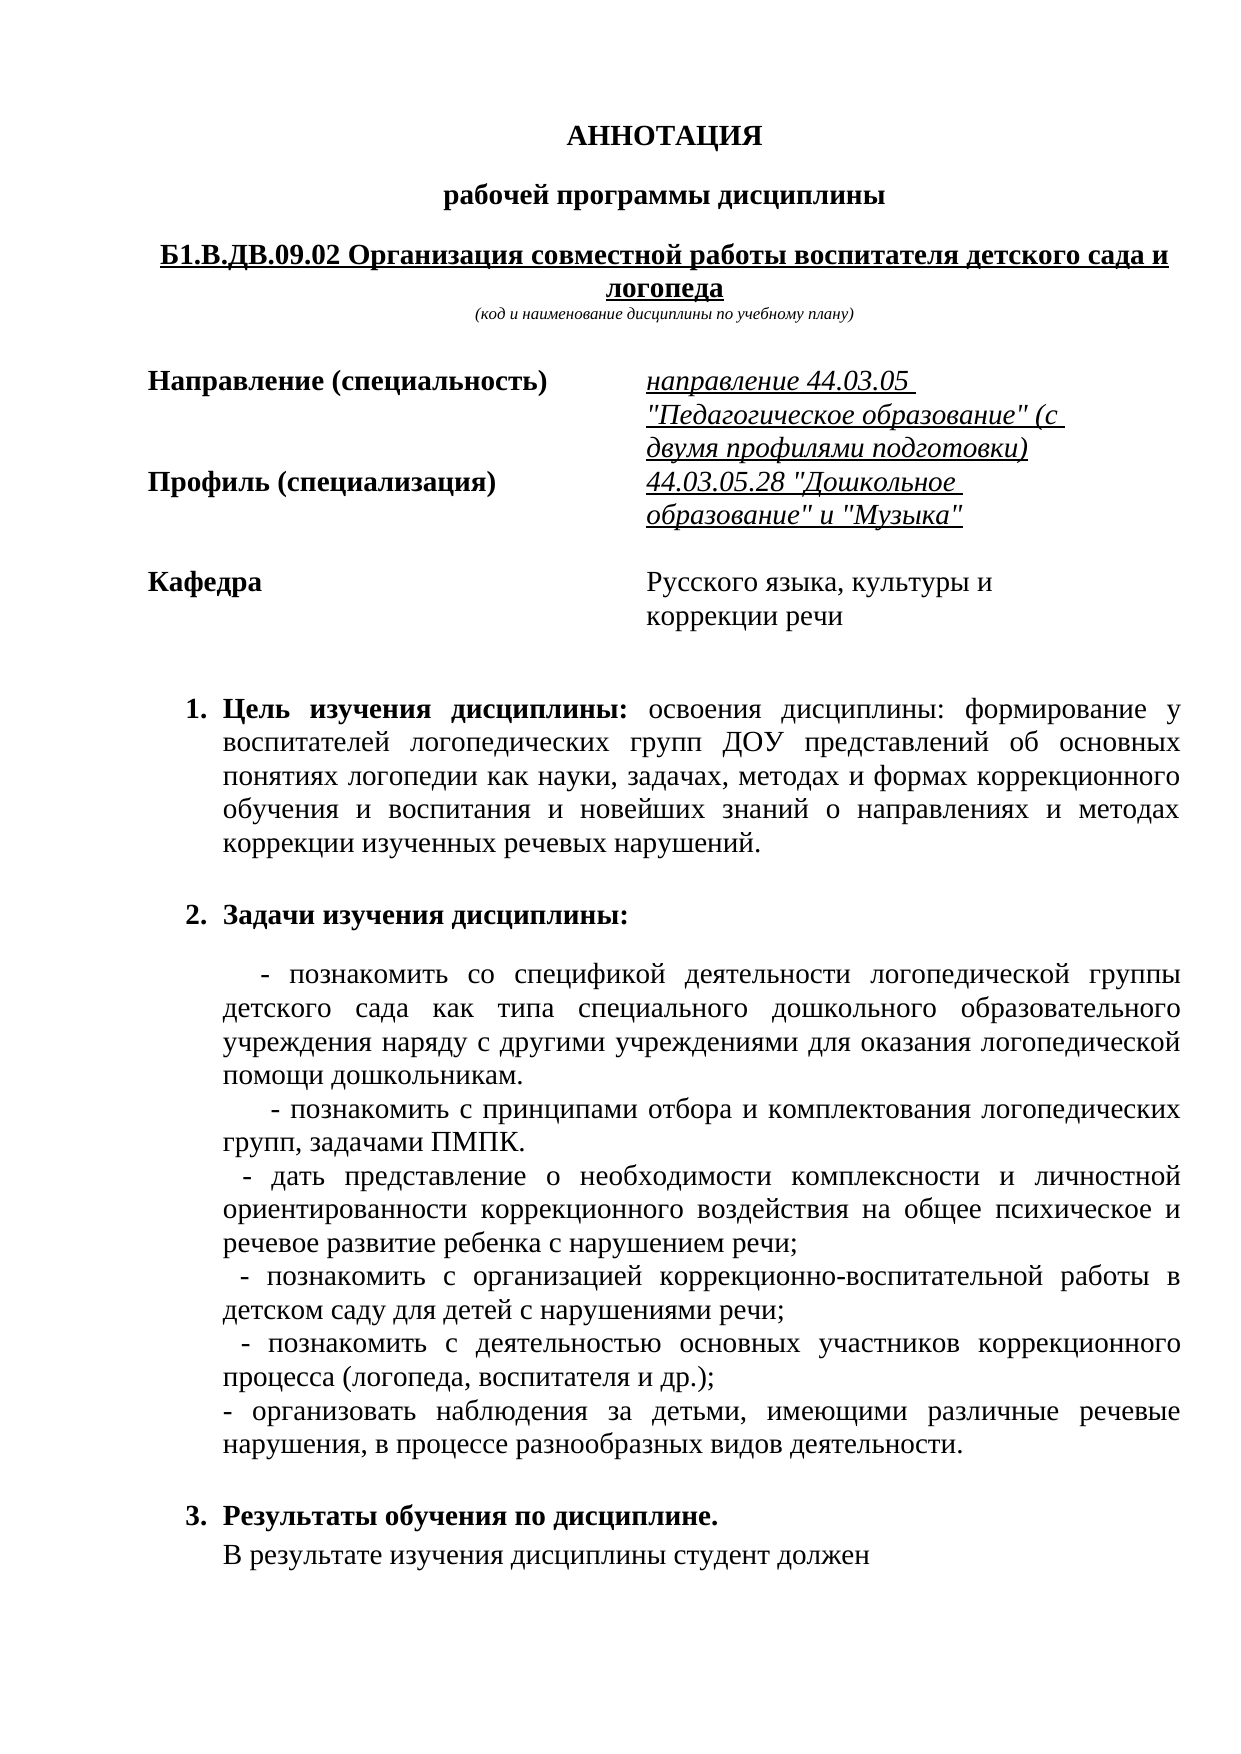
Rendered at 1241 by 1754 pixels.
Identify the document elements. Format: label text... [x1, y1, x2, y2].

text АННОТАЦИЯ [148, 118, 1181, 152]
list Задачи изучения дисциплины: [185, 897, 1181, 931]
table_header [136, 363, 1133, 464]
text (код и наименование дисциплины по учебному плану) [148, 304, 1181, 337]
text рабочей программы дисциплины [148, 177, 1181, 211]
list - организовать наблюдения за детьми, имеющими различные речевые нарушения, в процессе разнообразных видов деятельности. [223, 1393, 1182, 1460]
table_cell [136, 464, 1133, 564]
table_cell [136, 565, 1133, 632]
list - познакомить с организацией коррекционно-воспитательной работы в детском саду для детей с нарушениями речи; [223, 1258, 1182, 1326]
list - дать представление о необходимости комплексности и личностной ориентированности коррекционного воздействия на общее психическое и речевое развитие ребенка с нарушением речи; [223, 1158, 1182, 1258]
list Результаты обучения по дисциплине. [185, 1498, 1181, 1532]
list В результате изучения дисциплины студент должен [223, 1537, 1181, 1570]
list - познакомить с деятельностью основных участников коррекционного процесса (логопеда, воспитателя и др.); [223, 1326, 1182, 1393]
text - познакомить со спецификой деятельности логопедической группы детского сада как типа специального дошкольного образовательного учреждения наряду с другими учреждениями для оказания логопедической помощи дошкольникам. [223, 957, 1182, 1091]
text - познакомить с принципами отбора и комплектования логопедических групп, задачами ПМПК. [223, 1091, 1182, 1158]
list Цель изучения дисциплины: освоения дисциплины: формирование у воспитателей логопедических групп ДОУ представлений об основных понятиях логопедии как науки, задачах, методах и формах коррекционного обучения и воспитания и новейших знаний о направлениях и методах коррекции изученных речевых нарушений. [185, 691, 1181, 859]
text Б1.В.ДВ.09.02 Организация совместной работы воспитателя детского сада и логопеда [148, 237, 1181, 304]
